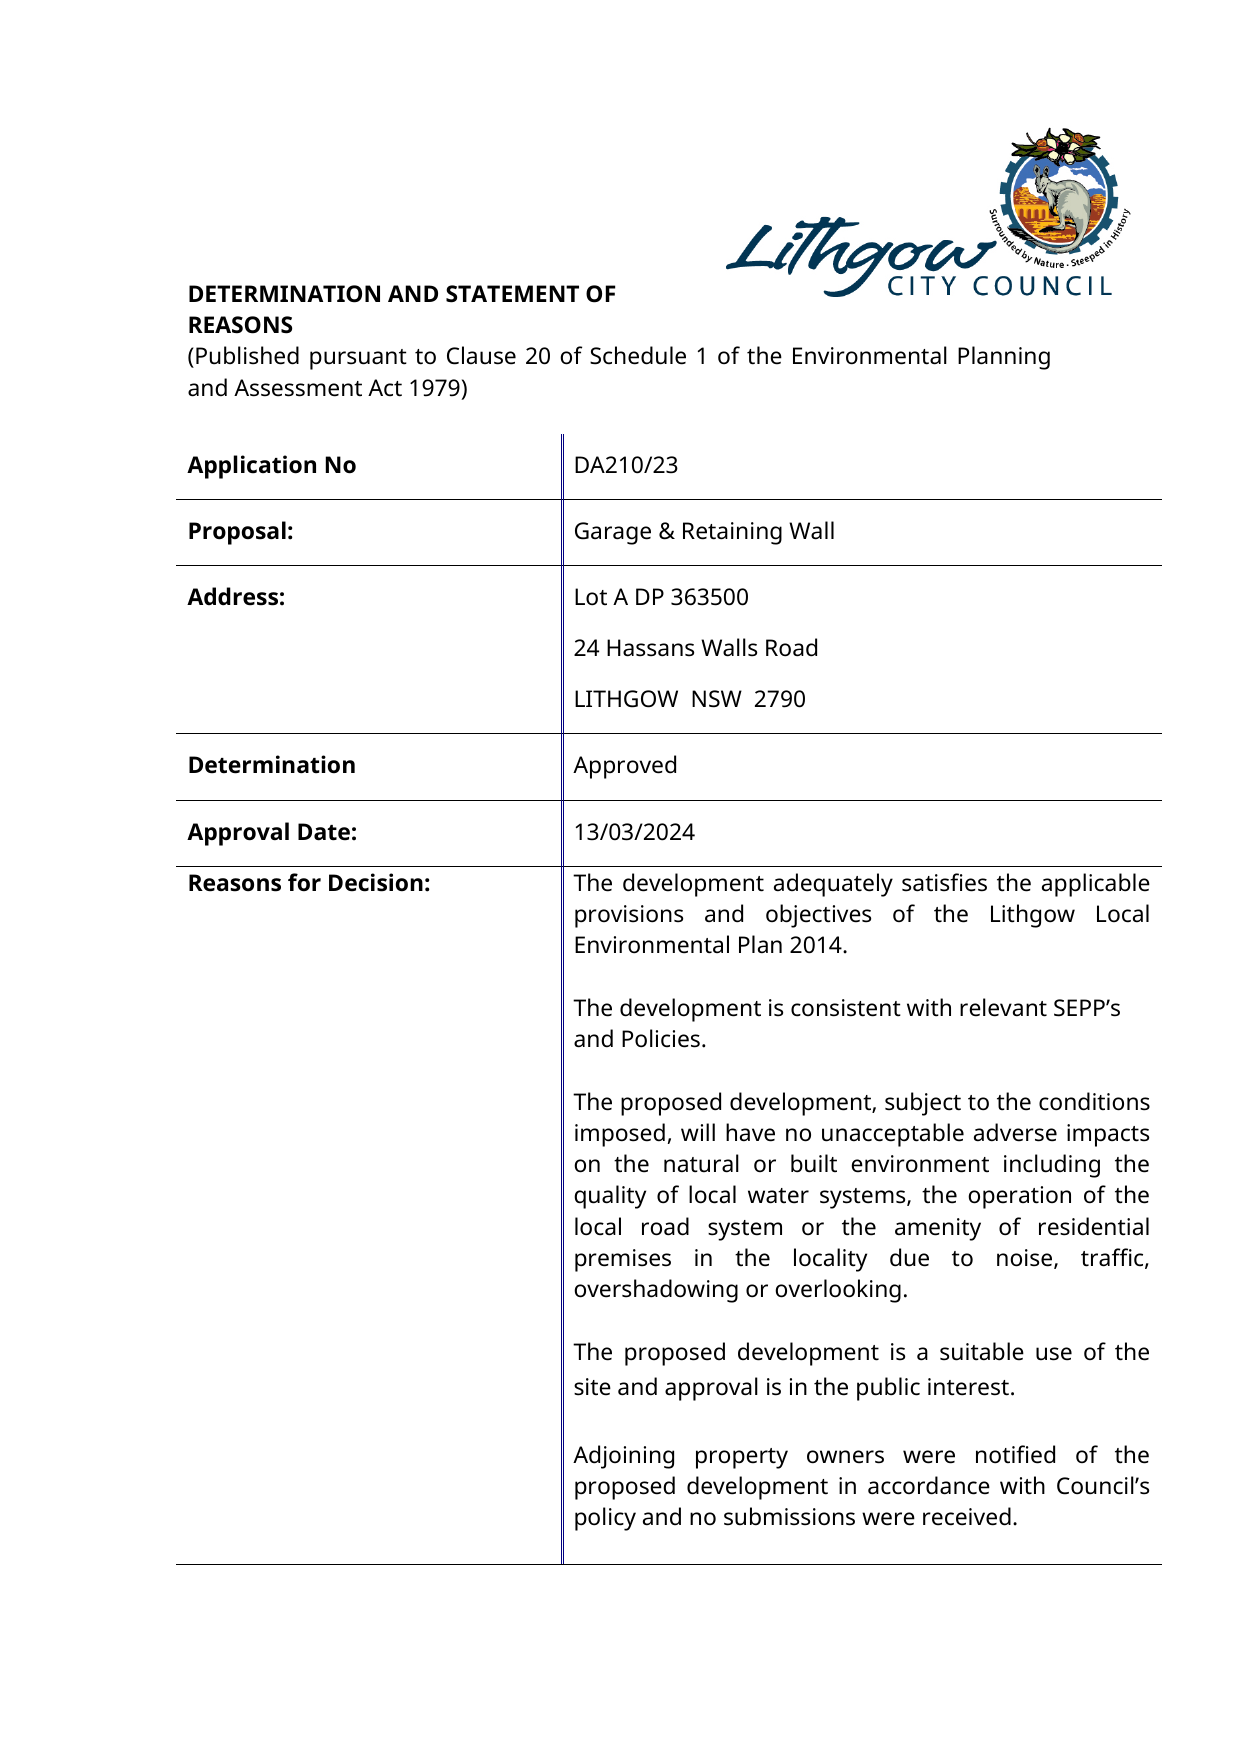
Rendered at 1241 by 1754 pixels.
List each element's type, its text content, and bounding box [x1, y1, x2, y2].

table_header Application No [176, 434, 561, 499]
table_cell Approved [564, 734, 1162, 799]
table_cell 13/03/2024 [564, 801, 1162, 866]
table_cell Address: [176, 566, 561, 733]
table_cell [564, 867, 1162, 1563]
picture [726, 125, 1143, 297]
text (Published pursuant to Clause 20 of Schedule 1 of the Environmental Planning and Assessment Act 1979) [187, 340, 1053, 403]
table_cell Proposal: [176, 500, 561, 565]
text DETERMINATION AND STATEMENT OF REASONS [187, 278, 1053, 340]
table_cell Garage & Retaining Wall [564, 500, 1162, 565]
table_cell Lot A DP 363500 24 Hassans Walls Road LITHGOW NSW 2790 [564, 566, 1162, 733]
table_cell Approval Date: [176, 801, 561, 866]
table_header DA210/23 [564, 434, 1162, 499]
table_cell Determination [176, 734, 561, 799]
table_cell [176, 867, 561, 1563]
